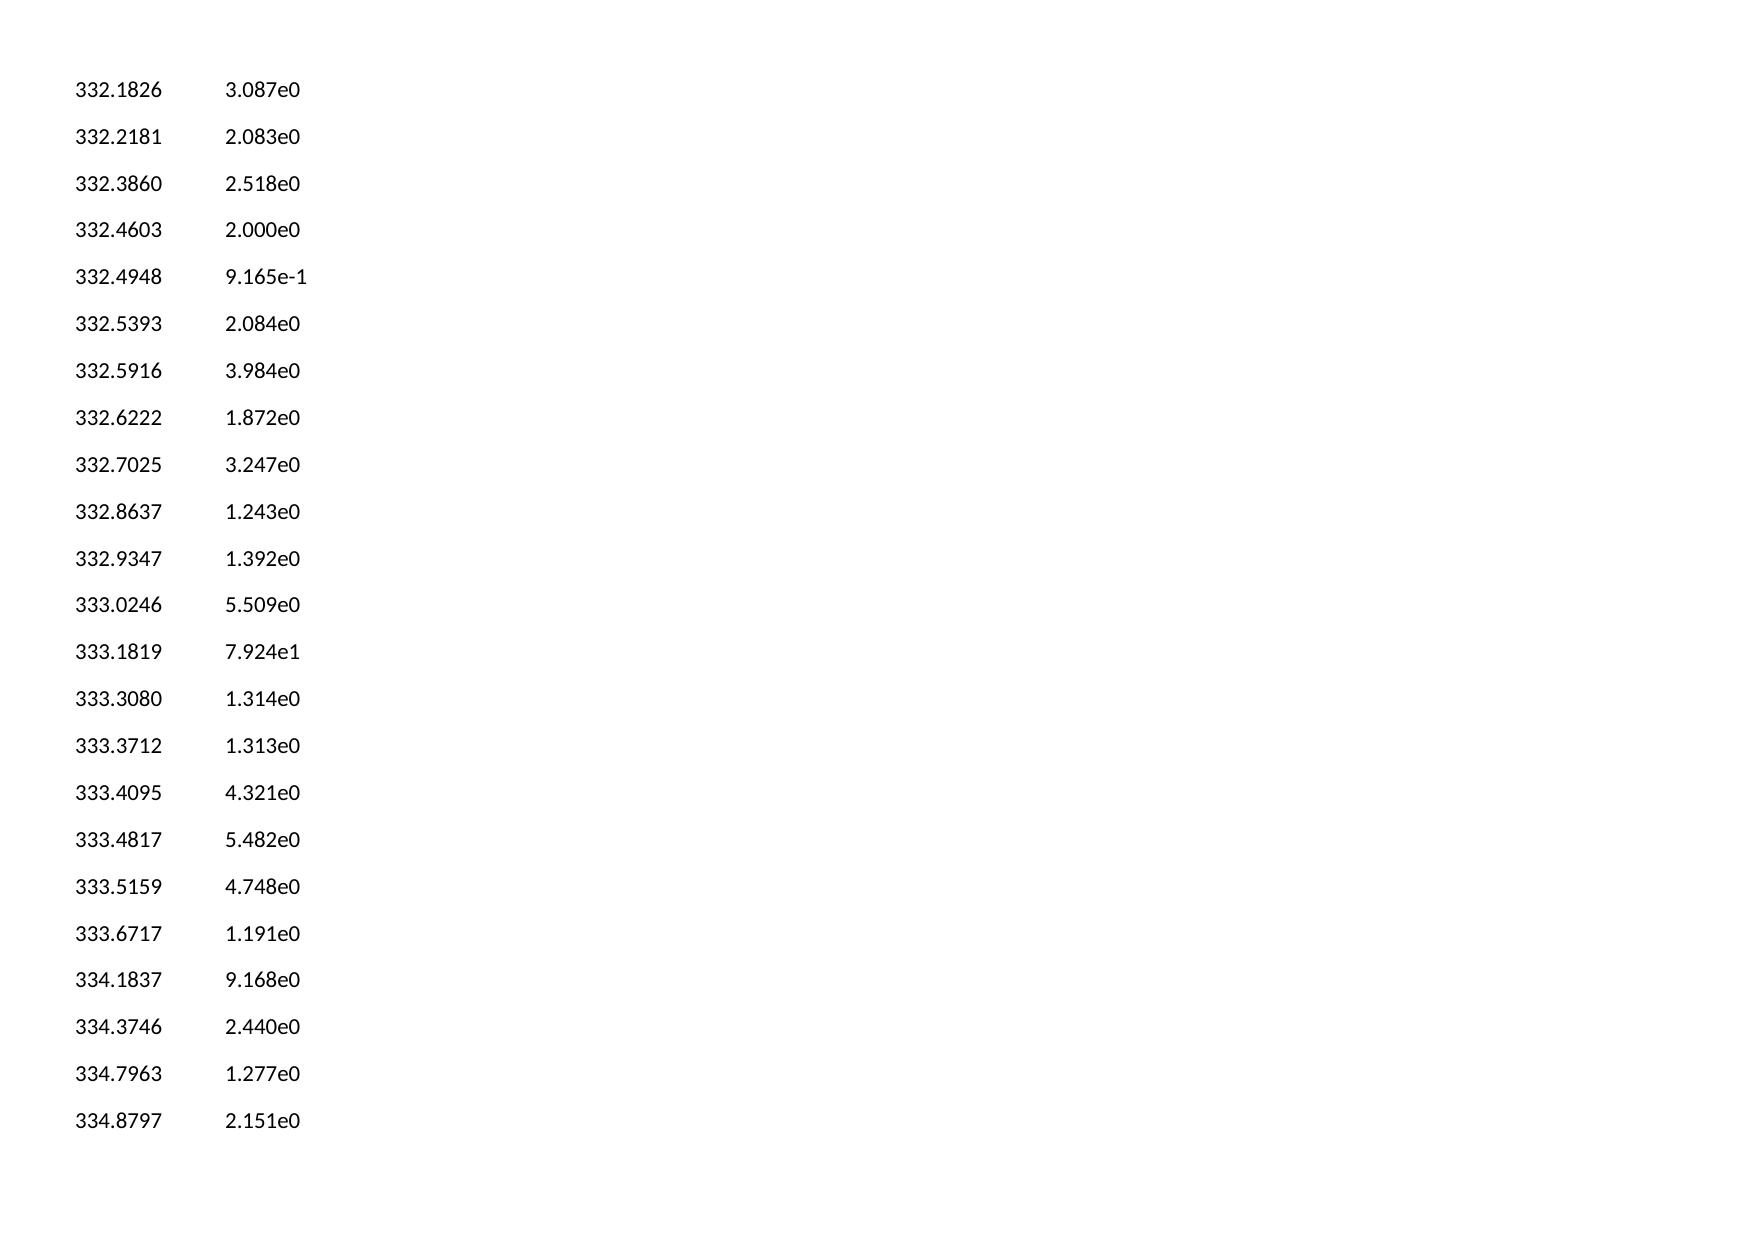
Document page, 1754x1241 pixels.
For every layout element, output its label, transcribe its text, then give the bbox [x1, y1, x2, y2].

text 333.3080 1.314e0 [75, 684, 1679, 712]
text 332.6222 1.872e0 [75, 403, 1679, 431]
text 333.3712 1.313e0 [75, 731, 1679, 759]
text 332.9347 1.392e0 [75, 544, 1679, 572]
text 332.4603 2.000e0 [75, 216, 1679, 244]
text 333.6717 1.191e0 [75, 919, 1679, 947]
text 334.8797 2.151e0 [75, 1106, 1679, 1134]
text 333.1819 7.924e1 [75, 637, 1679, 666]
text 332.1826 3.087e0 [75, 75, 1679, 103]
text 332.7025 3.247e0 [75, 450, 1679, 478]
text 332.5916 3.984e0 [75, 356, 1679, 384]
text 334.7963 1.277e0 [75, 1059, 1679, 1087]
text 333.5159 4.748e0 [75, 872, 1679, 900]
text 332.4948 9.165e-1 [75, 262, 1679, 291]
text 332.3860 2.518e0 [75, 169, 1679, 197]
text 334.1837 9.168e0 [75, 966, 1679, 994]
text 333.0246 5.509e0 [75, 591, 1679, 619]
text 333.4095 4.321e0 [75, 778, 1679, 806]
text 332.2181 2.083e0 [75, 122, 1679, 150]
text 333.4817 5.482e0 [75, 825, 1679, 853]
text 332.8637 1.243e0 [75, 497, 1679, 525]
text 334.3746 2.440e0 [75, 1012, 1679, 1041]
text 332.5393 2.084e0 [75, 309, 1679, 337]
